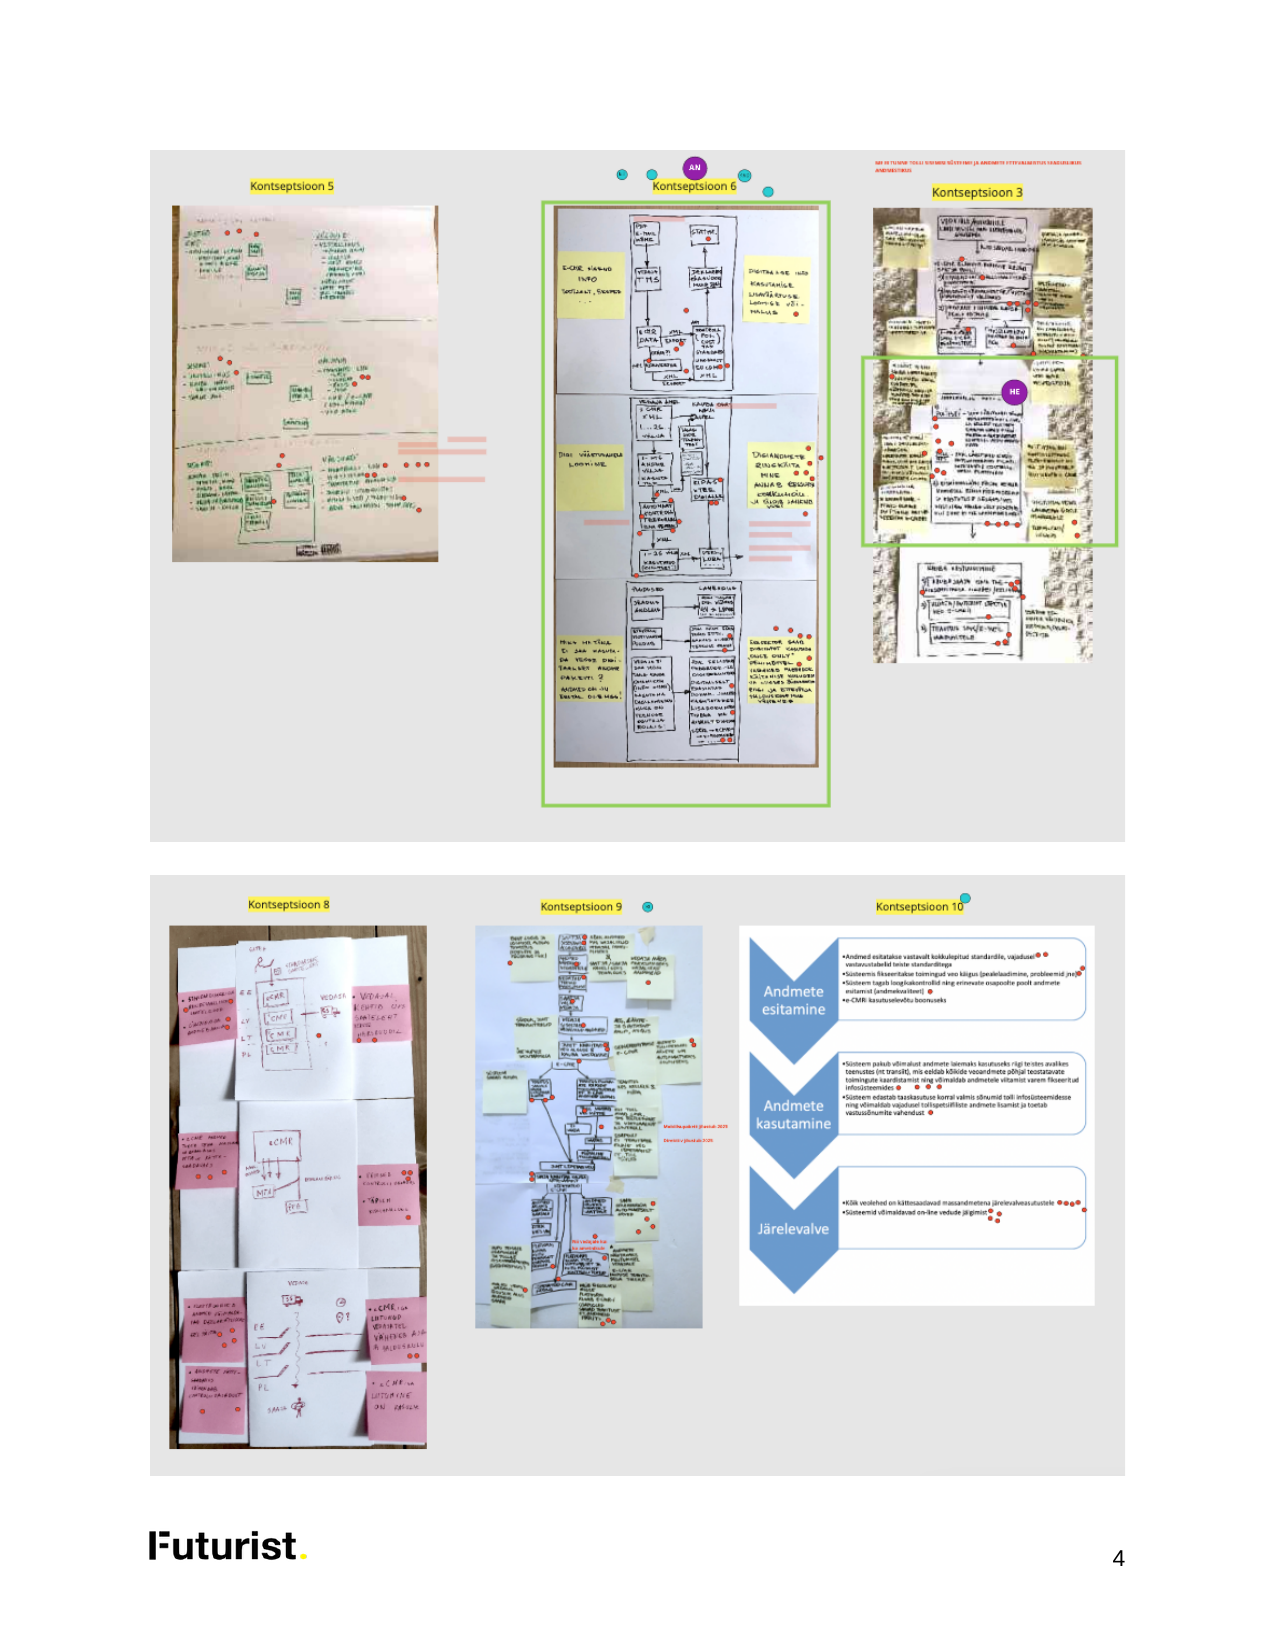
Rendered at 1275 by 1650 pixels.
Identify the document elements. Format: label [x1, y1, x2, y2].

picture [137, 1524, 318, 1567]
picture [150, 150, 1125, 842]
picture [150, 875, 1125, 1476]
